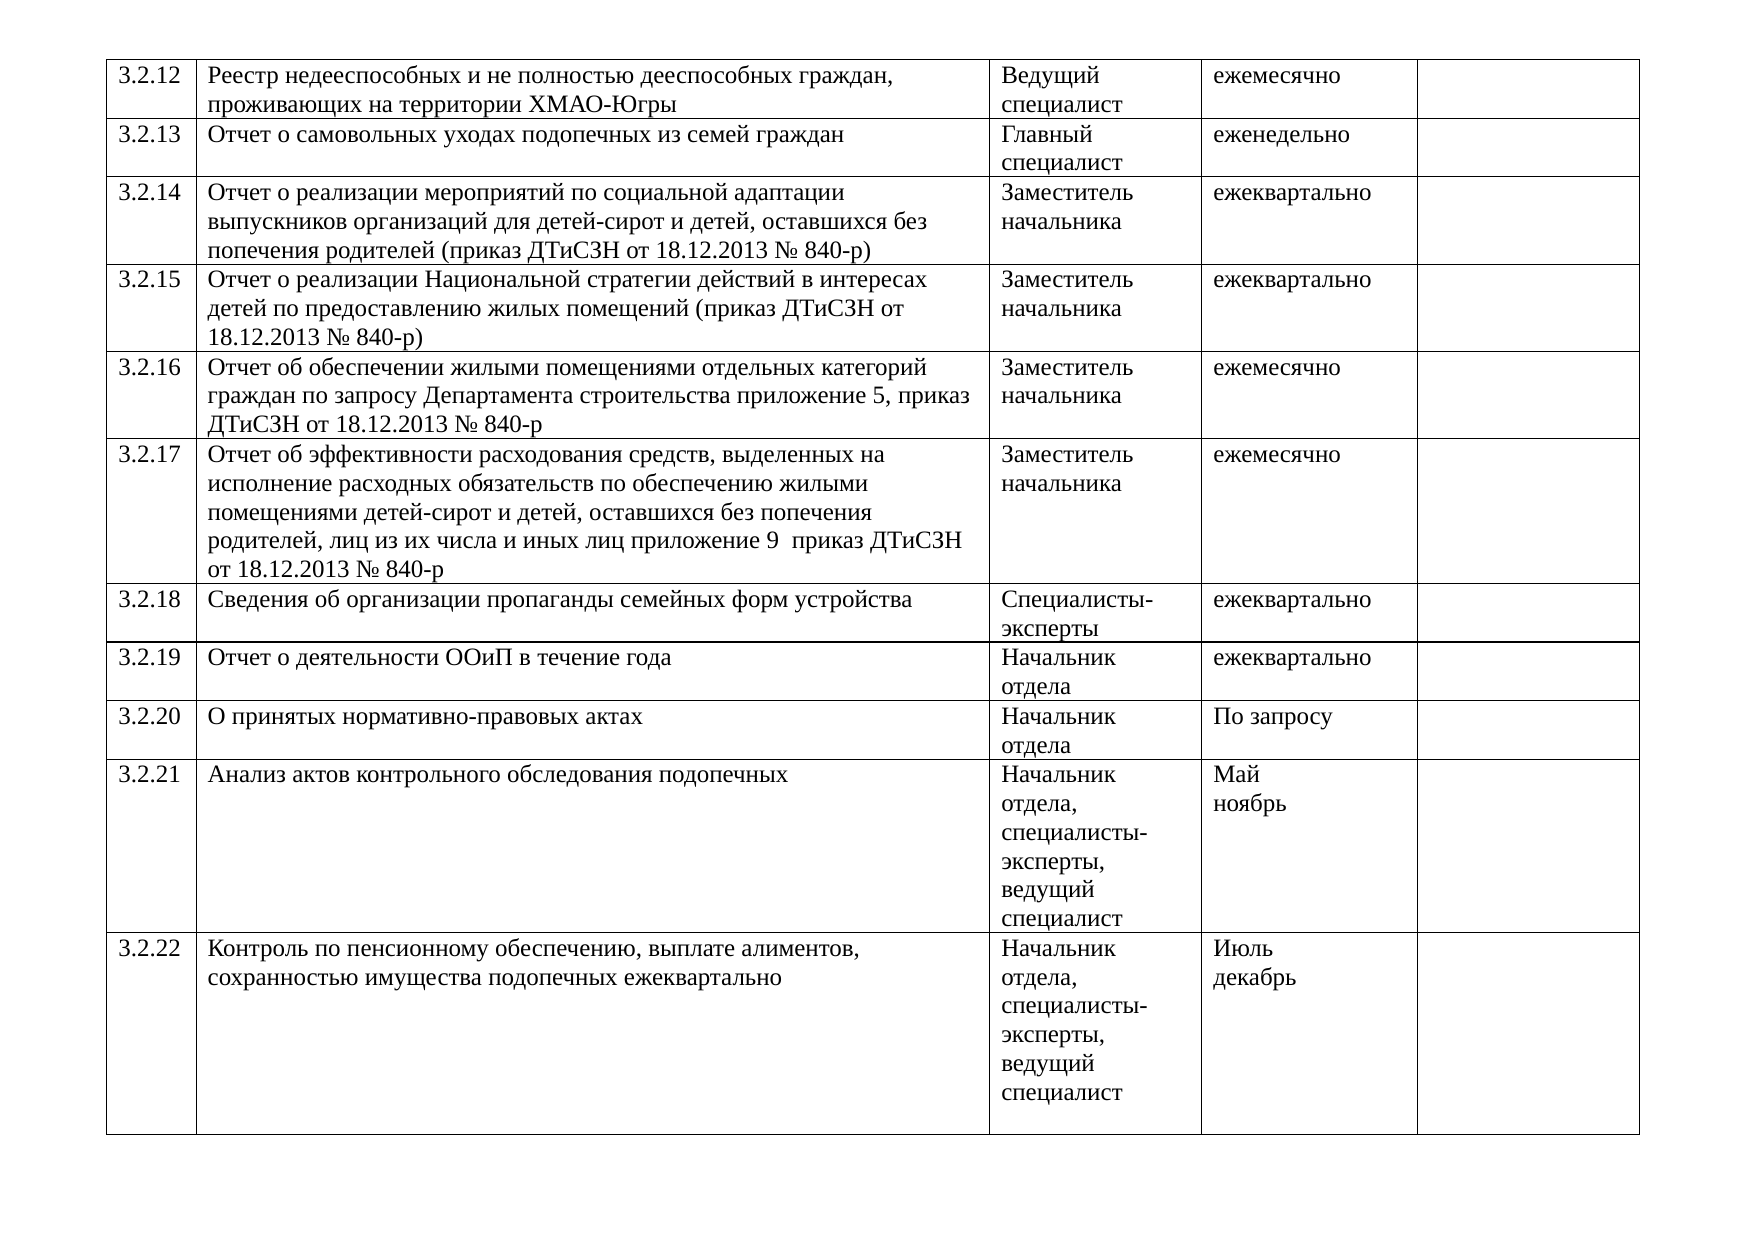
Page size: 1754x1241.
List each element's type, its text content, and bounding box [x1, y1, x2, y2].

table_cell ежеквартально [1202, 177, 1417, 263]
table_cell 3.2.17 [107, 439, 196, 583]
table_cell [1418, 643, 1639, 700]
table_cell 3.2.15 [107, 265, 196, 351]
table_cell Начальник отдела, специалисты-эксперты, ведущий специалист [990, 760, 1201, 932]
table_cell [990, 933, 1201, 1134]
table_cell еженедельно [1202, 119, 1417, 176]
table_cell Главный специалист [990, 119, 1201, 176]
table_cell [197, 933, 989, 1134]
table_cell 3.2.16 [107, 352, 196, 438]
table_cell Специалисты-эксперты [990, 584, 1201, 641]
table_cell ежеквартально [1202, 643, 1417, 700]
table_cell [1418, 60, 1639, 118]
table_cell Отчет о реализации Национальной стратегии действий в интересах детей по предоставлению жилых помещений (приказ ДТиСЗН от 18.12.2013 № 840-р) [197, 265, 989, 351]
table_cell Реестр недееспособных и не полностью дееспособных граждан, проживающих на территории ХМАО-Югры [197, 60, 989, 118]
table_cell Заместитель начальника [990, 265, 1201, 351]
table_cell 3.2.21 [107, 760, 196, 932]
table_cell [1418, 265, 1639, 351]
table_cell Отчет о самовольных уходах подопечных из семей граждан [197, 119, 989, 176]
table_cell Анализ актов контрольного обследования подопечных [197, 760, 989, 932]
table_cell 3.2.14 [107, 177, 196, 263]
table_cell ежемесячно [1202, 60, 1417, 118]
table_cell 3.2.19 [107, 643, 196, 700]
table_cell Заместитель начальника [990, 352, 1201, 438]
table_cell [1418, 439, 1639, 583]
table_cell Начальник отдела [990, 701, 1201, 758]
table_cell Отчет об эффективности расходования средств, выделенных на исполнение расходных обязательств по обеспечению жилыми помещениями детей-сирот и детей, оставшихся без попечения родителей, лиц из их числа и иных лиц приложение 9 приказ ДТиСЗН от 18.12.2013 № 840-р [197, 439, 989, 583]
table_cell [1418, 352, 1639, 438]
table_cell Начальник отдела [990, 643, 1201, 700]
table_cell 3.2.22 [107, 933, 196, 1134]
table_cell Заместитель начальника [990, 439, 1201, 583]
table_cell По запросу [1202, 701, 1417, 758]
table_cell Заместитель начальника [990, 177, 1201, 263]
table_cell 3.2.18 [107, 584, 196, 641]
table_cell 3.2.20 [107, 701, 196, 758]
table_cell 3.2.12 [107, 60, 196, 118]
table_cell Май ноябрь [1202, 760, 1417, 932]
table_cell [1418, 119, 1639, 176]
table_cell Сведения об организации пропаганды семейных форм устройства [197, 584, 989, 641]
table_cell Июль декабрь [1202, 933, 1417, 1134]
table_cell [1418, 760, 1639, 932]
table_cell Отчет об обеспечении жилыми помещениями отдельных категорий граждан по запросу Департамента строительства приложение 5, приказ ДТиСЗН от 18.12.2013 № 840-р [197, 352, 989, 438]
table_cell ежемесячно [1202, 352, 1417, 438]
table_cell ежеквартально [1202, 265, 1417, 351]
table_cell [1418, 933, 1639, 1134]
table_cell ежеквартально [1202, 584, 1417, 641]
table_cell 3.2.13 [107, 119, 196, 176]
table_cell [1418, 701, 1639, 758]
table_cell Отчет о реализации мероприятий по социальной адаптации выпускников организаций для детей-сирот и детей, оставшихся без попечения родителей (приказ ДТиСЗН от 18.12.2013 № 840-р) [197, 177, 989, 263]
table_cell Отчет о деятельности ООиП в течение года [197, 643, 989, 700]
table_cell [1418, 177, 1639, 263]
table_cell Ведущий специалист [990, 60, 1201, 118]
table_cell [1418, 584, 1639, 641]
table_cell ежемесячно [1202, 439, 1417, 583]
table_cell О принятых нормативно-правовых актах [197, 701, 989, 758]
